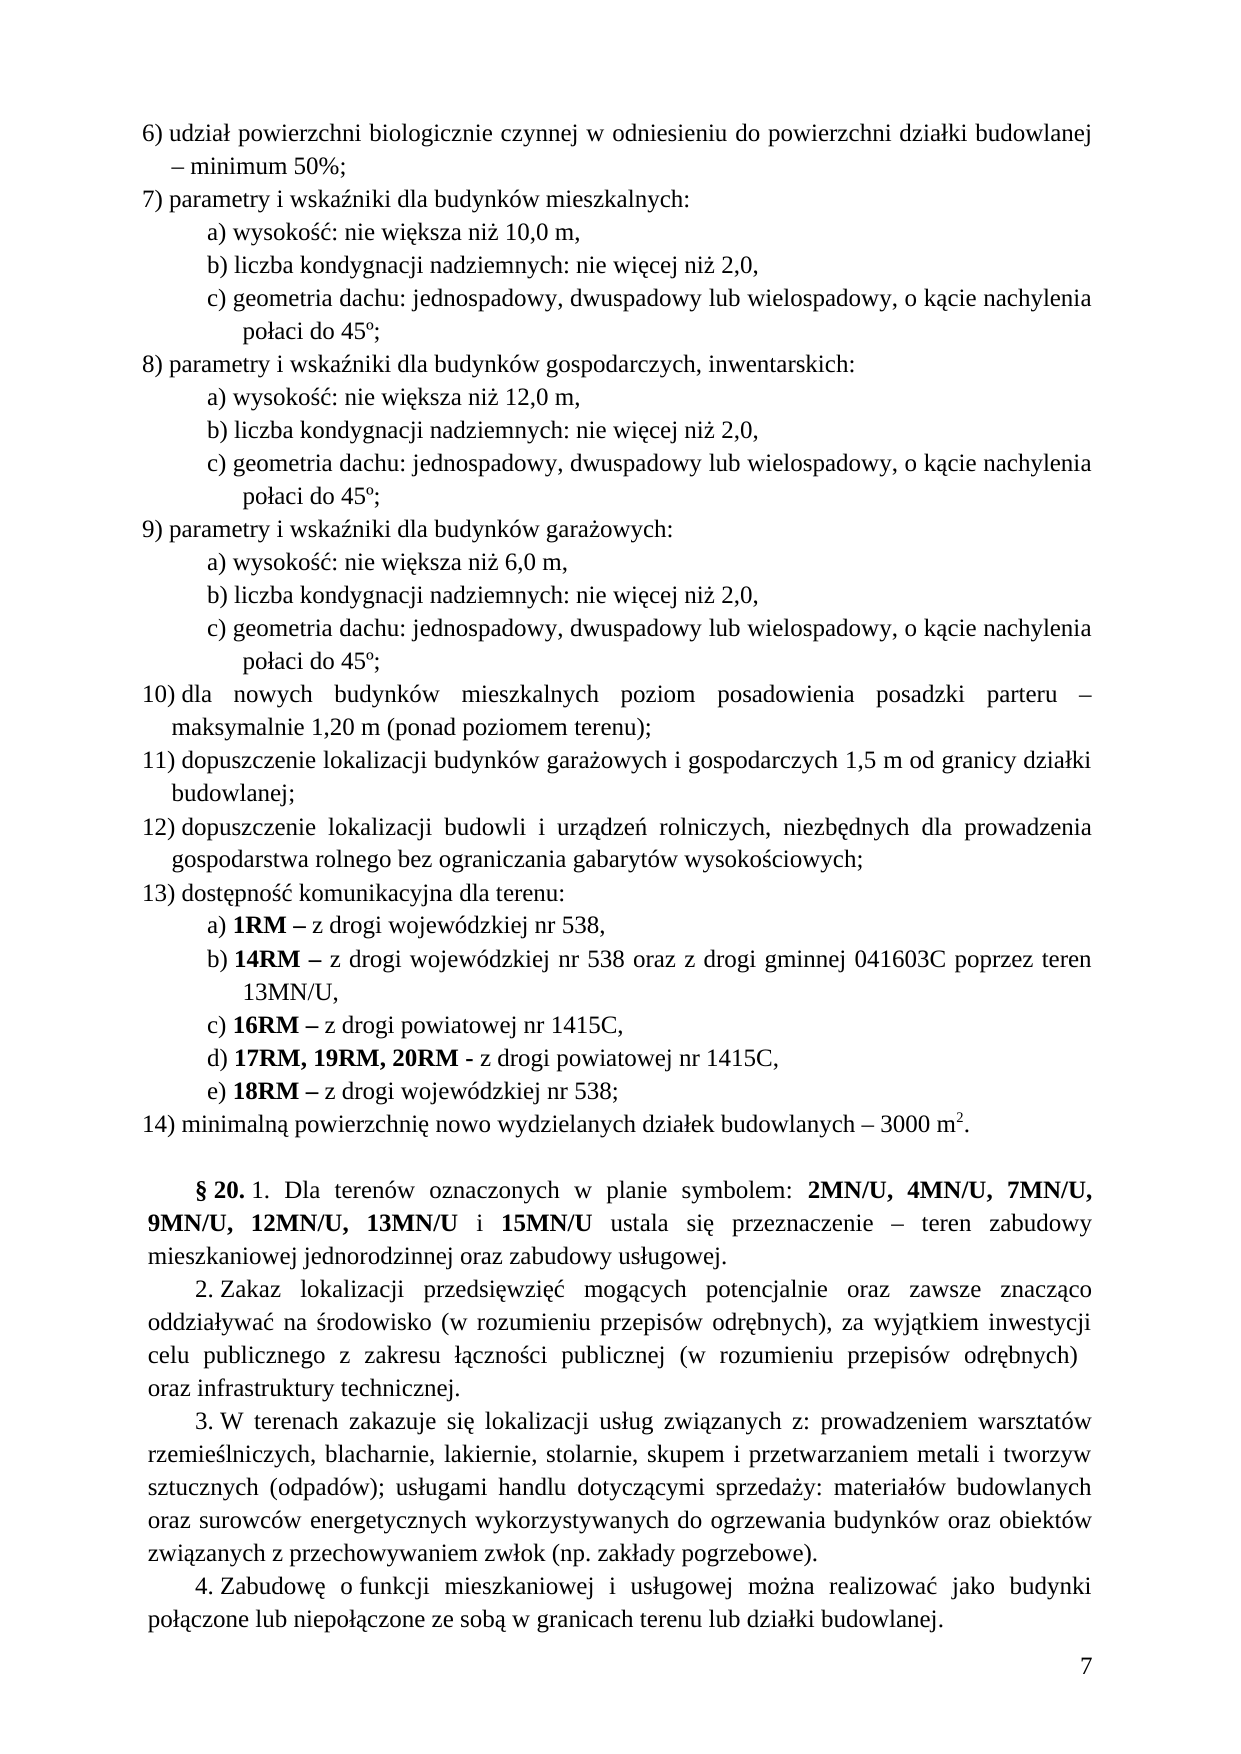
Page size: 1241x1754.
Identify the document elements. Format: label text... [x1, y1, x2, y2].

text wysokość: nie większa niż 12,0 m, [207, 382, 1092, 411]
text geometria dachu: jednospadowy, dwuspadowy lub wielospadowy, o kącie nachylenia połaci do 45º; [207, 613, 1092, 675]
text wysokość: nie większa niż 6,0 m, [207, 547, 1092, 576]
text 1RM – z drogi wojewódzkiej nr 538, [207, 911, 1092, 939]
list Zabudowę o funkcji mieszkaniowej i usługowej można realizować jako budynki połączone lub niepołączone ze sobą w granicach terenu lub działki budowlanej. [148, 1571, 1092, 1633]
text W terenach zakazuje się lokalizacji usług związanych z: prowadzeniem warsztatów rzemieślniczych, blacharnie, lakiernie, stolarnie, skupem i przetwarzaniem metali i tworzyw sztucznych (odpadów); usługami handlu dotyczącymi sprzedaży: materiałów budowlanych oraz surowców energetycznych wykorzystywanych do ogrzewania budynków oraz obiektów związanych z przechowywaniem zwłok (np. zakłady pogrzebowe). [148, 1406, 1092, 1567]
text minimalną powierzchnię nowo wydzielanych działek budowlanych – 3000 m2. [142, 1109, 1092, 1137]
text dopuszczenie lokalizacji budowli i urządzeń rolniczych, niezbędnych dla prowadzenia gospodarstwa rolnego bez ograniczania gabarytów wysokościowych; [142, 812, 1092, 873]
text parametry i wskaźniki dla budynków gospodarczych, inwentarskich: [142, 349, 1092, 378]
text 18RM – z drogi wojewódzkiej nr 538; [207, 1076, 1092, 1104]
text liczba kondygnacji nadziemnych: nie więcej niż 2,0, [207, 250, 1092, 279]
text wysokość: nie większa niż 10,0 m, [207, 217, 1092, 246]
text dla nowych budynków mieszkalnych poziom posadowienia posadzki parteru – maksymalnie 1,20 m (ponad poziomem terenu); [142, 679, 1092, 741]
text geometria dachu: jednospadowy, dwuspadowy lub wielospadowy, o kącie nachylenia połaci do 45º; [207, 283, 1092, 345]
text udział powierzchni biologicznie czynnej w odniesieniu do powierzchni działki budowlanej – minimum 50%; [142, 118, 1092, 180]
text 16RM – z drogi powiatowej nr 1415C, [207, 1010, 1092, 1038]
text dopuszczenie lokalizacji budynków garażowych i gospodarczych 1,5 m od granicy działki budowlanej; [142, 746, 1092, 807]
text 1. Dla terenów oznaczonych w planie symbolem: 2MN/U, 4MN/U, 7MN/U, 9MN/U, 12MN/U, 13MN/U i 15MN/U ustala się przeznaczenie – teren zabudowy mieszkaniowej jednorodzinnej oraz zabudowy usługowej. [148, 1175, 1092, 1269]
text dostępność komunikacyjna dla terenu: [142, 878, 1092, 906]
text liczba kondygnacji nadziemnych: nie więcej niż 2,0, [207, 415, 1092, 444]
text parametry i wskaźniki dla budynków garażowych: [142, 514, 1092, 543]
text liczba kondygnacji nadziemnych: nie więcej niż 2,0, [207, 580, 1092, 609]
text 17RM, 19RM, 20RM - z drogi powiatowej nr 1415C, [207, 1043, 1092, 1071]
list Zakaz lokalizacji przedsięwzięć mogących potencjalnie oraz zawsze znacząco oddziaływać na środowisko (w rozumieniu przepisów odrębnych), za wyjątkiem inwestycji celu publicznego z zakresu łączności publicznej (w rozumieniu przepisów odrębnych) oraz infrastruktury technicznej. [148, 1274, 1092, 1402]
text 14RM – z drogi wojewódzkiej nr 538 oraz z drogi gminnej 041603C poprzez teren 13MN/U, [207, 944, 1092, 1005]
text geometria dachu: jednospadowy, dwuspadowy lub wielospadowy, o kącie nachylenia połaci do 45º; [207, 448, 1092, 510]
text parametry i wskaźniki dla budynków mieszkalnych: [142, 184, 1092, 213]
